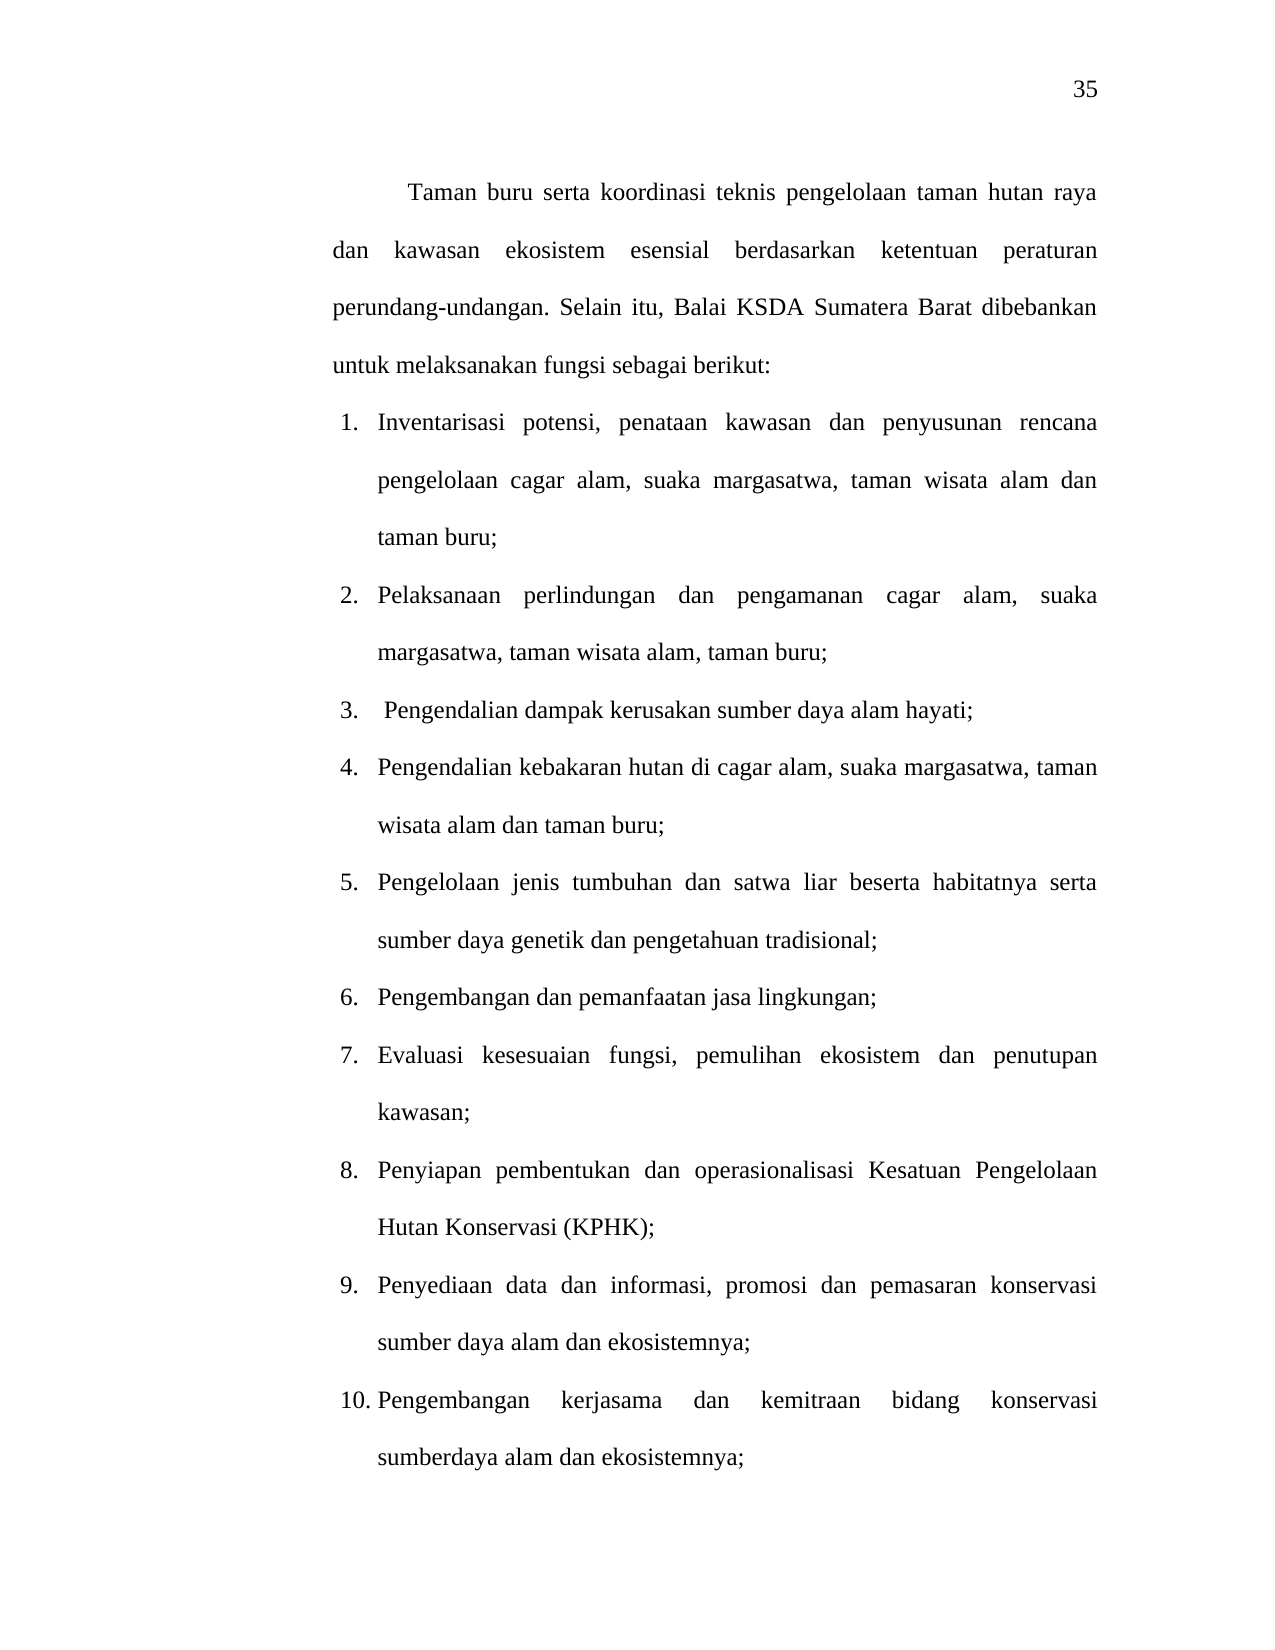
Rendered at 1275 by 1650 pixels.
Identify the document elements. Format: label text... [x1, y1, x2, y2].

list Pengembangan kerjasama dan kemitraan bidang konservasi sumberdaya alam dan ekosistemnya; [340, 1385, 1098, 1471]
list Pelaksanaan perlindungan dan pengamanan cagar alam, suaka margasatwa, taman wisata alam, taman buru; [340, 580, 1098, 666]
list Pengendalian dampak kerusakan sumber daya alam hayati; [340, 695, 1098, 723]
list Evaluasi kesesuaian fungsi, pemulihan ekosistem dan penutupan kawasan; [340, 1040, 1098, 1126]
list Penyediaan data dan informasi, promosi dan pemasaran konservasi sumber daya alam dan ekosistemnya; [340, 1270, 1098, 1356]
list Inventarisasi potensi, penataan kawasan dan penyusunan rencana pengelolaan cagar alam, suaka margasatwa, taman wisata alam dan taman buru; [340, 407, 1098, 551]
list Pengelolaan jenis tumbuhan dan satwa liar beserta habitatnya serta sumber daya genetik dan pengetahuan tradisional; [340, 867, 1098, 953]
list Penyiapan pembentukan dan operasionalisasi Kesatuan Pengelolaan Hutan Konservasi (KPHK); [340, 1155, 1098, 1241]
list Pengembangan dan pemanfaatan jasa lingkungan; [340, 982, 1098, 1011]
list Pengendalian kebakaran hutan di cagar alam, suaka margasatwa, taman wisata alam dan taman buru; [340, 752, 1098, 838]
list Taman buru serta koordinasi teknis pengelolaan taman hutan raya dan kawasan ekosistem esensial berdasarkan ketentuan peraturan perundang-undangan. Selain itu, Balai KSDA Sumatera Barat dibebankan untuk melaksanakan fungsi sebagai berikut: [332, 177, 1098, 378]
